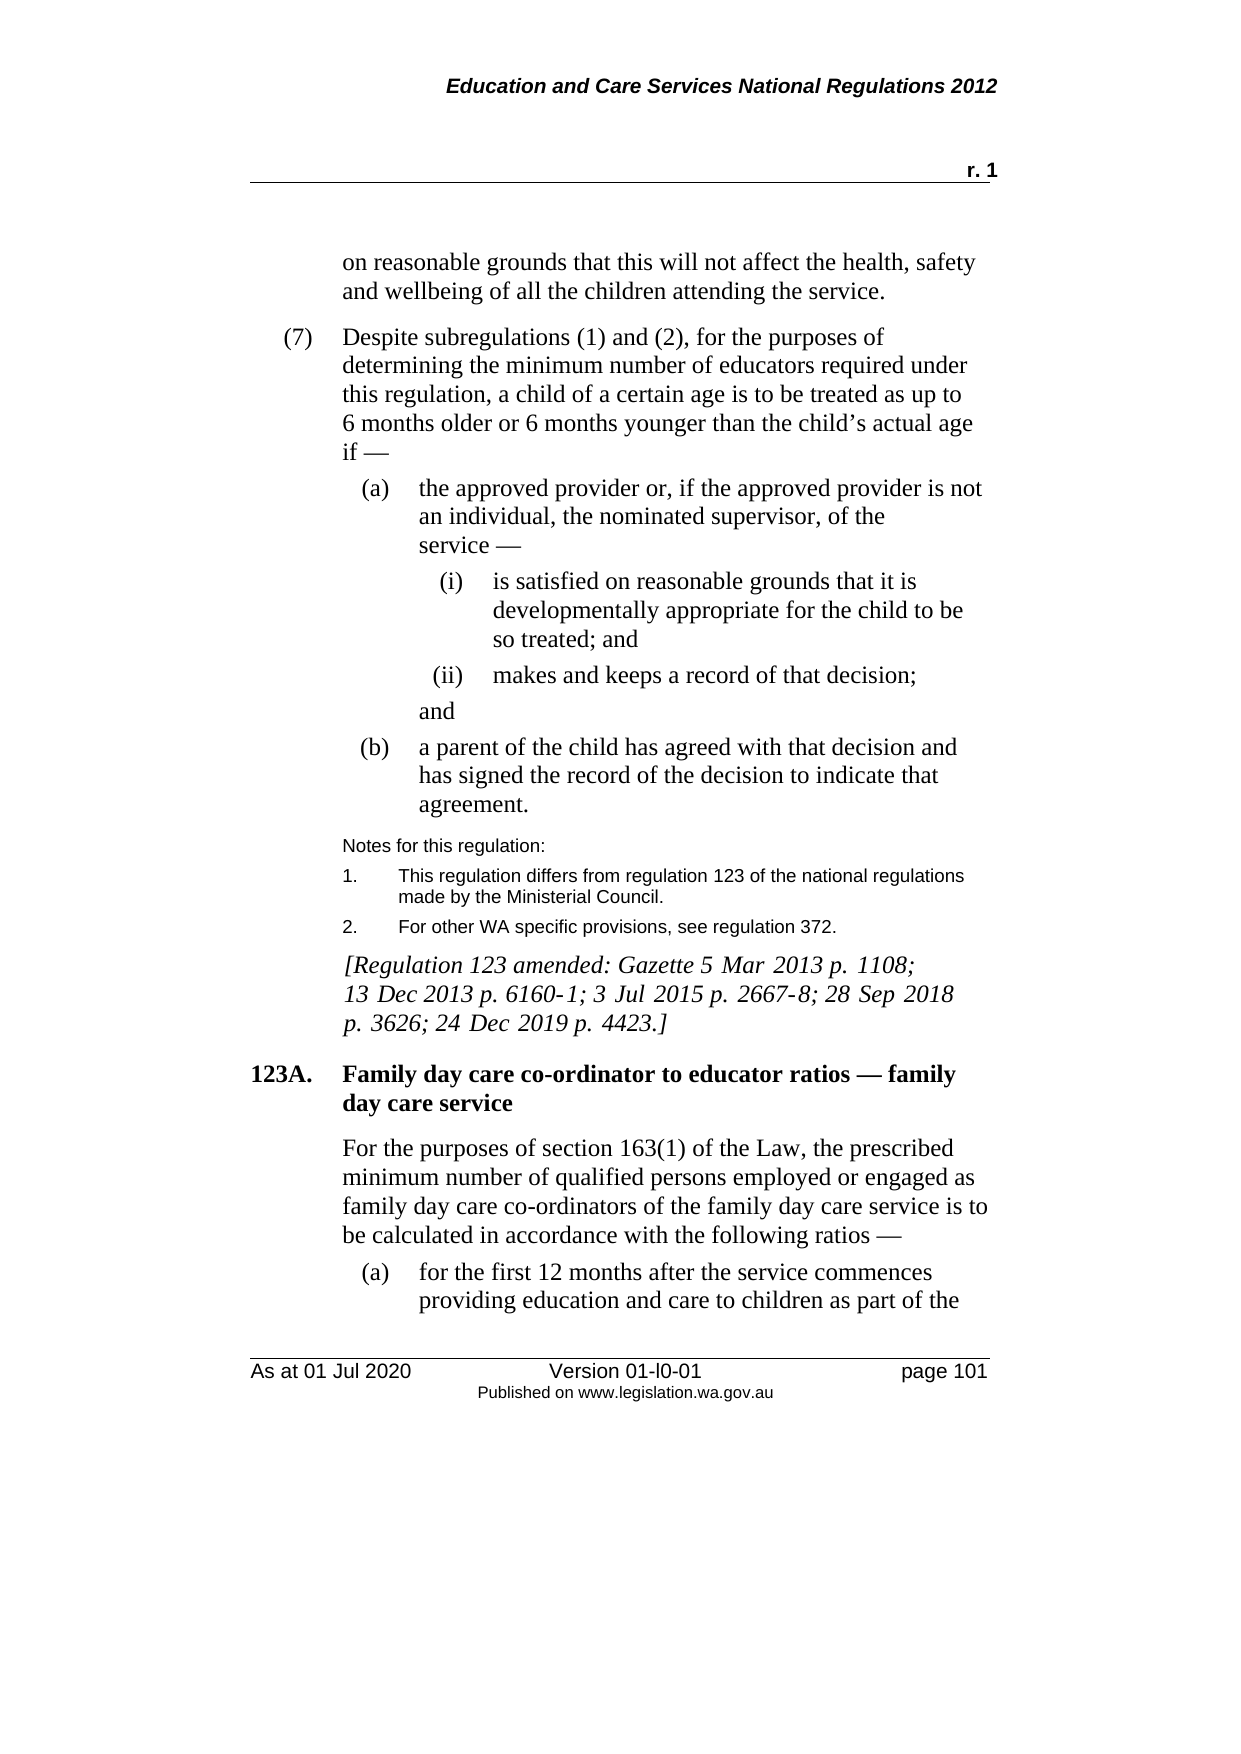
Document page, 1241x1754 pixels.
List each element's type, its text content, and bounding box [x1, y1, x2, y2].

subtitle Notes for this regulation: [250, 835, 990, 856]
text (7) Despite subregulations (1) and (2), for the purposes of determining the minimum number of educators required under this regulation, a child of a certain age is to be treated as up to 6 months older or 6 months younger than the child’s actual age if — [250, 322, 990, 465]
text (i) is satisfied on reasonable grounds that it is developmentally appropriate for the child to be so treated; and [250, 566, 990, 652]
text and [250, 696, 990, 724]
text 2. For other WA specific provisions, see regulation 372. [250, 916, 990, 938]
text [Regulation 123 amended: Gazette 5 Mar 2013 p. 1108; 13 Dec 2013 p. 6160-1; 3 Jul 2015 p. 2667-8; 28 Sep 2018 p. 3626; 24 Dec 2019 p. 4423.] [250, 950, 990, 1036]
text (ii) makes and keeps a record of that decision; [250, 660, 990, 688]
subtitle 123A. Family day care co-ordinator to educator ratios — family day care service [250, 1059, 990, 1117]
text (b) a parent of the child has agreed with that decision and has signed the record of the decision to indicate that agreement. [250, 732, 990, 818]
text For the purposes of section 163(1) of the Law, the prescribed minimum number of qualified persons employed or engaged as family day care co-ordinators of the family day care service is to be calculated in accordance with the following ratios — [250, 1133, 990, 1248]
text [250, 1257, 990, 1314]
text (a) the approved provider or, if the approved provider is not an individual, the nominated supervisor, of the service — [250, 473, 990, 559]
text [250, 247, 990, 305]
text 1. This regulation differs from regulation 123 of the national regulations made by the Ministerial Council. [250, 865, 990, 908]
